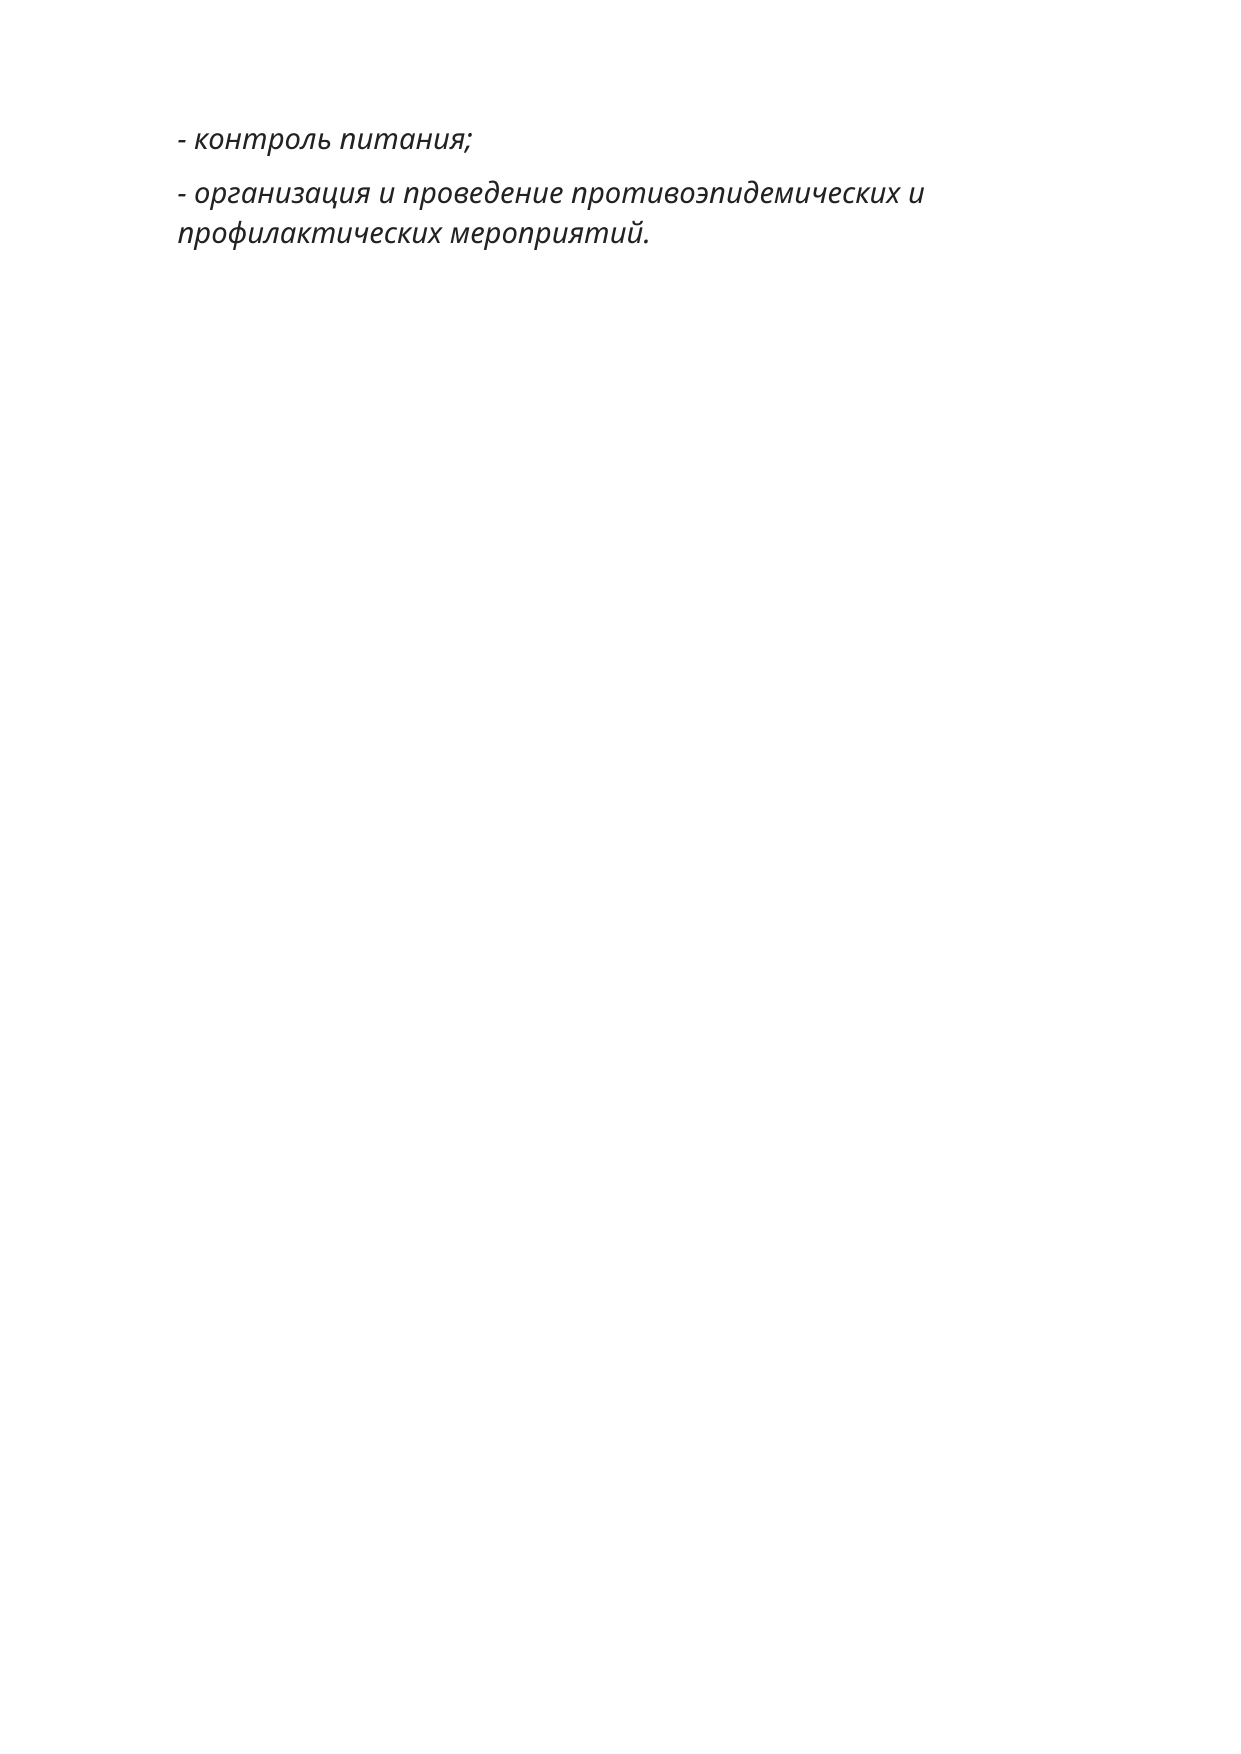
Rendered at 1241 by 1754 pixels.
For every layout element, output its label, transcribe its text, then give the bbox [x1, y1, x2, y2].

text - контроль питания; [177, 118, 1152, 158]
text - организация и проведение противоэпидемических и профилактических мероприятий. [177, 172, 1152, 252]
